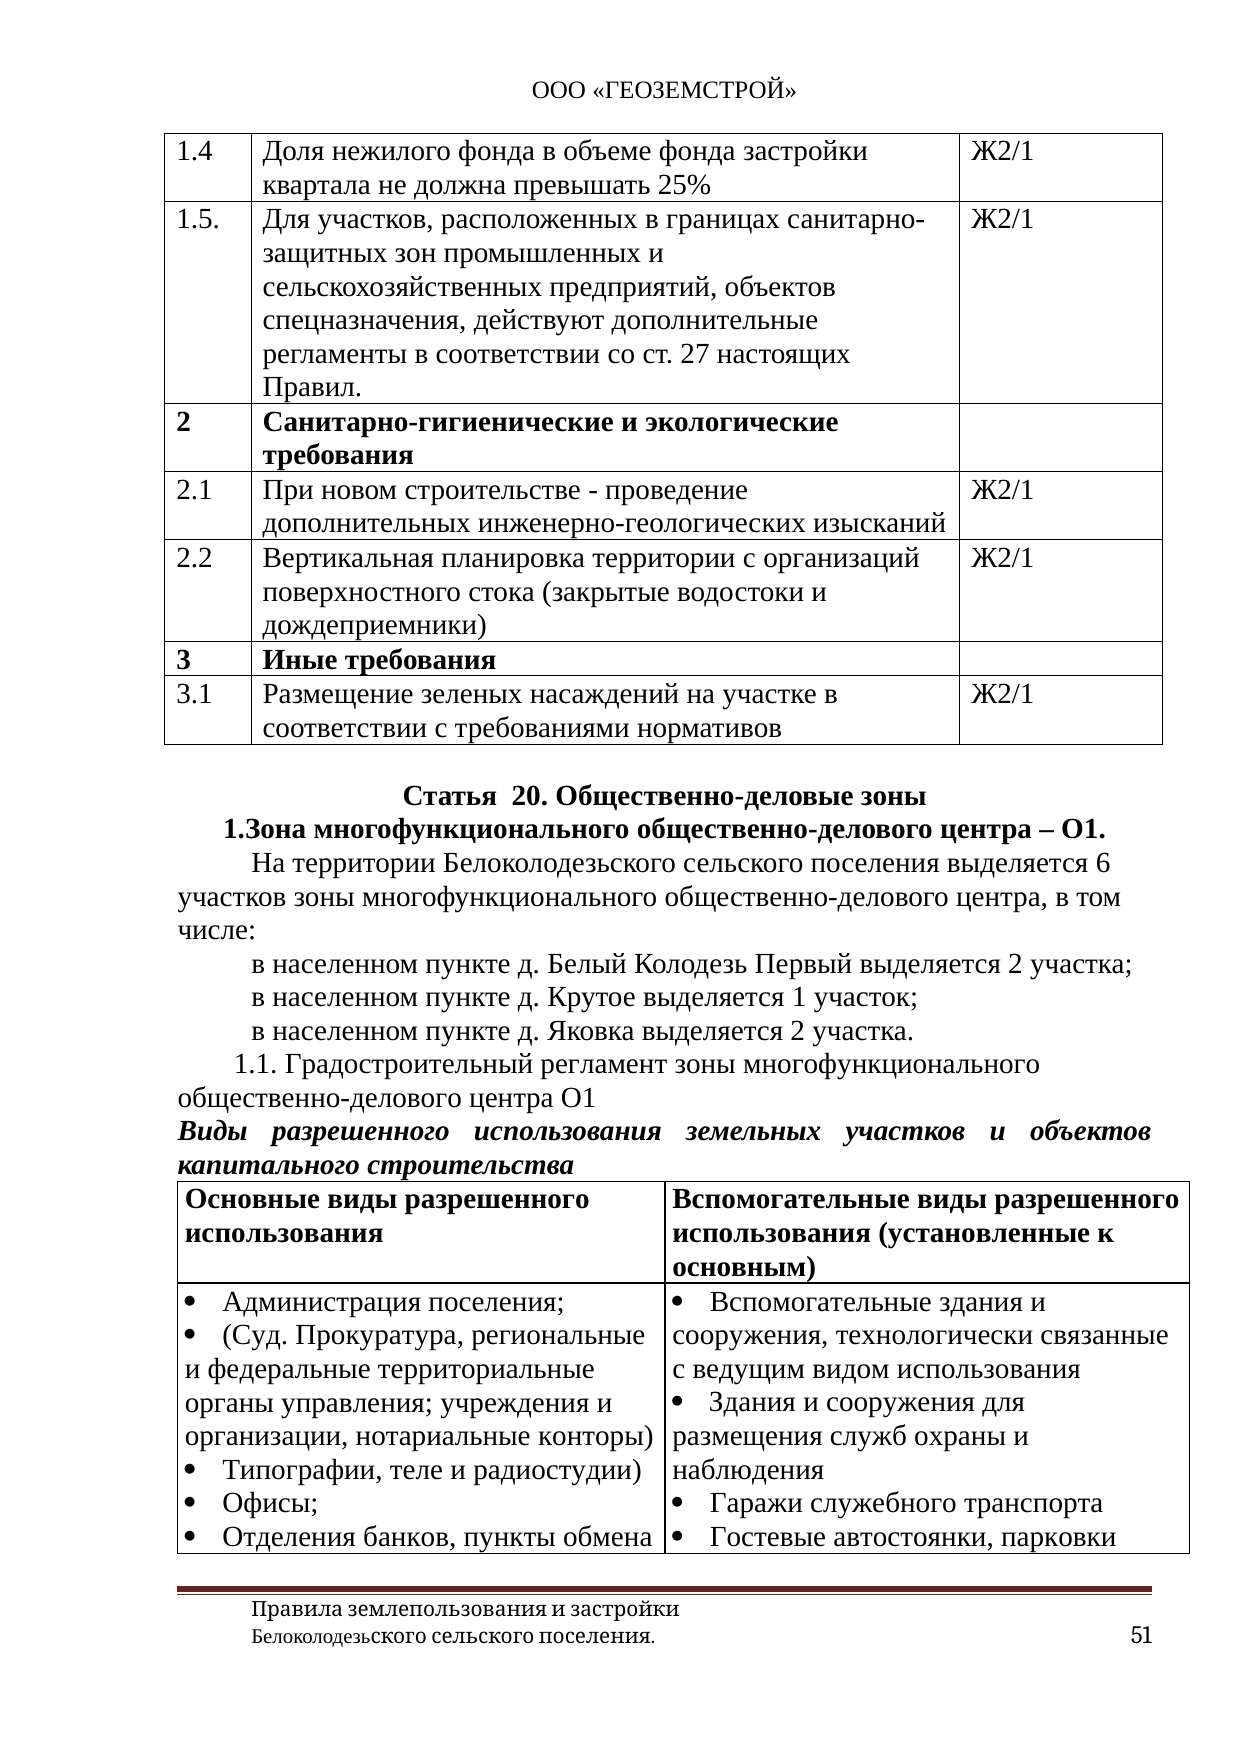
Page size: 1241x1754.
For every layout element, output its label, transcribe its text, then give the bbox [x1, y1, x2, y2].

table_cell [666, 1284, 1189, 1553]
table_header Вспомогательные виды разрешенного использования (установленные к основным) [666, 1182, 1189, 1282]
text в населенном пункте д. Белый Колодезь Первый выделяется 2 участка; [177, 946, 1152, 979]
text в населенном пункте д. Крутое выделяется 1 участок; [177, 979, 1152, 1013]
table_cell Ж2/1 [960, 540, 1162, 641]
table_cell Санитарно-гигиенические и экологические требования [252, 404, 959, 471]
text На территории Белоколодезьского сельского поселения выделяется 6 участков зоны многофункционального общественно-делового центра, в том числе: [177, 845, 1152, 946]
table_header Основные виды разрешенного использования [178, 1182, 664, 1282]
table_cell 2.2 [165, 540, 251, 641]
table_cell 3 [165, 642, 251, 675]
text 1.Зона многофункционального общественно-делового центра – О1. [177, 812, 1152, 845]
text 1.1. Градостроительный регламент зоны многофункционального общественно-делового центра О1 [177, 1046, 1152, 1113]
table_cell 2 [165, 404, 251, 471]
subtitle Статья 20. Общественно-деловые зоны [177, 778, 1152, 812]
table_cell 1.5. [165, 202, 251, 403]
text в населенном пункте д. Яковка выделяется 2 участка. [177, 1013, 1152, 1046]
table_cell [960, 642, 1162, 675]
table_cell Ж2/1 [960, 134, 1162, 201]
table_cell 2.1 [165, 472, 251, 539]
table_cell Доля нежилого фонда в объеме фонда застройки квартала не должна превышать 25% [252, 134, 959, 201]
table_cell Ж2/1 [960, 202, 1162, 403]
table_cell [960, 404, 1162, 471]
table_cell Для участков, расположенных в границах санитарно-защитных зон промышленных и сельскохозяйственных предприятий, объектов спецназначения, действуют дополнительные регламенты в соответствии со ст. 27 настоящих Правил. [252, 202, 959, 403]
table_cell 1.4 [165, 134, 251, 201]
table_cell Иные требования [252, 642, 959, 675]
table_cell Вертикальная планировка территории с организаций поверхностного стока (закрытые водостоки и дождеприемники) [252, 540, 959, 641]
table_cell Размещение зеленых насаждений на участке в соответствии с требованиями нормативов [252, 676, 959, 743]
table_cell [178, 1284, 664, 1553]
table_cell 3.1 [165, 676, 251, 743]
text Виды разрешенного использования земельных участков и объектов капитального строительства [177, 1113, 1152, 1181]
table_cell При новом строительстве - проведение дополнительных инженерно-геологических изысканий [252, 472, 959, 539]
table_cell Ж2/1 [960, 472, 1162, 539]
table_cell Ж2/1 [960, 676, 1162, 743]
